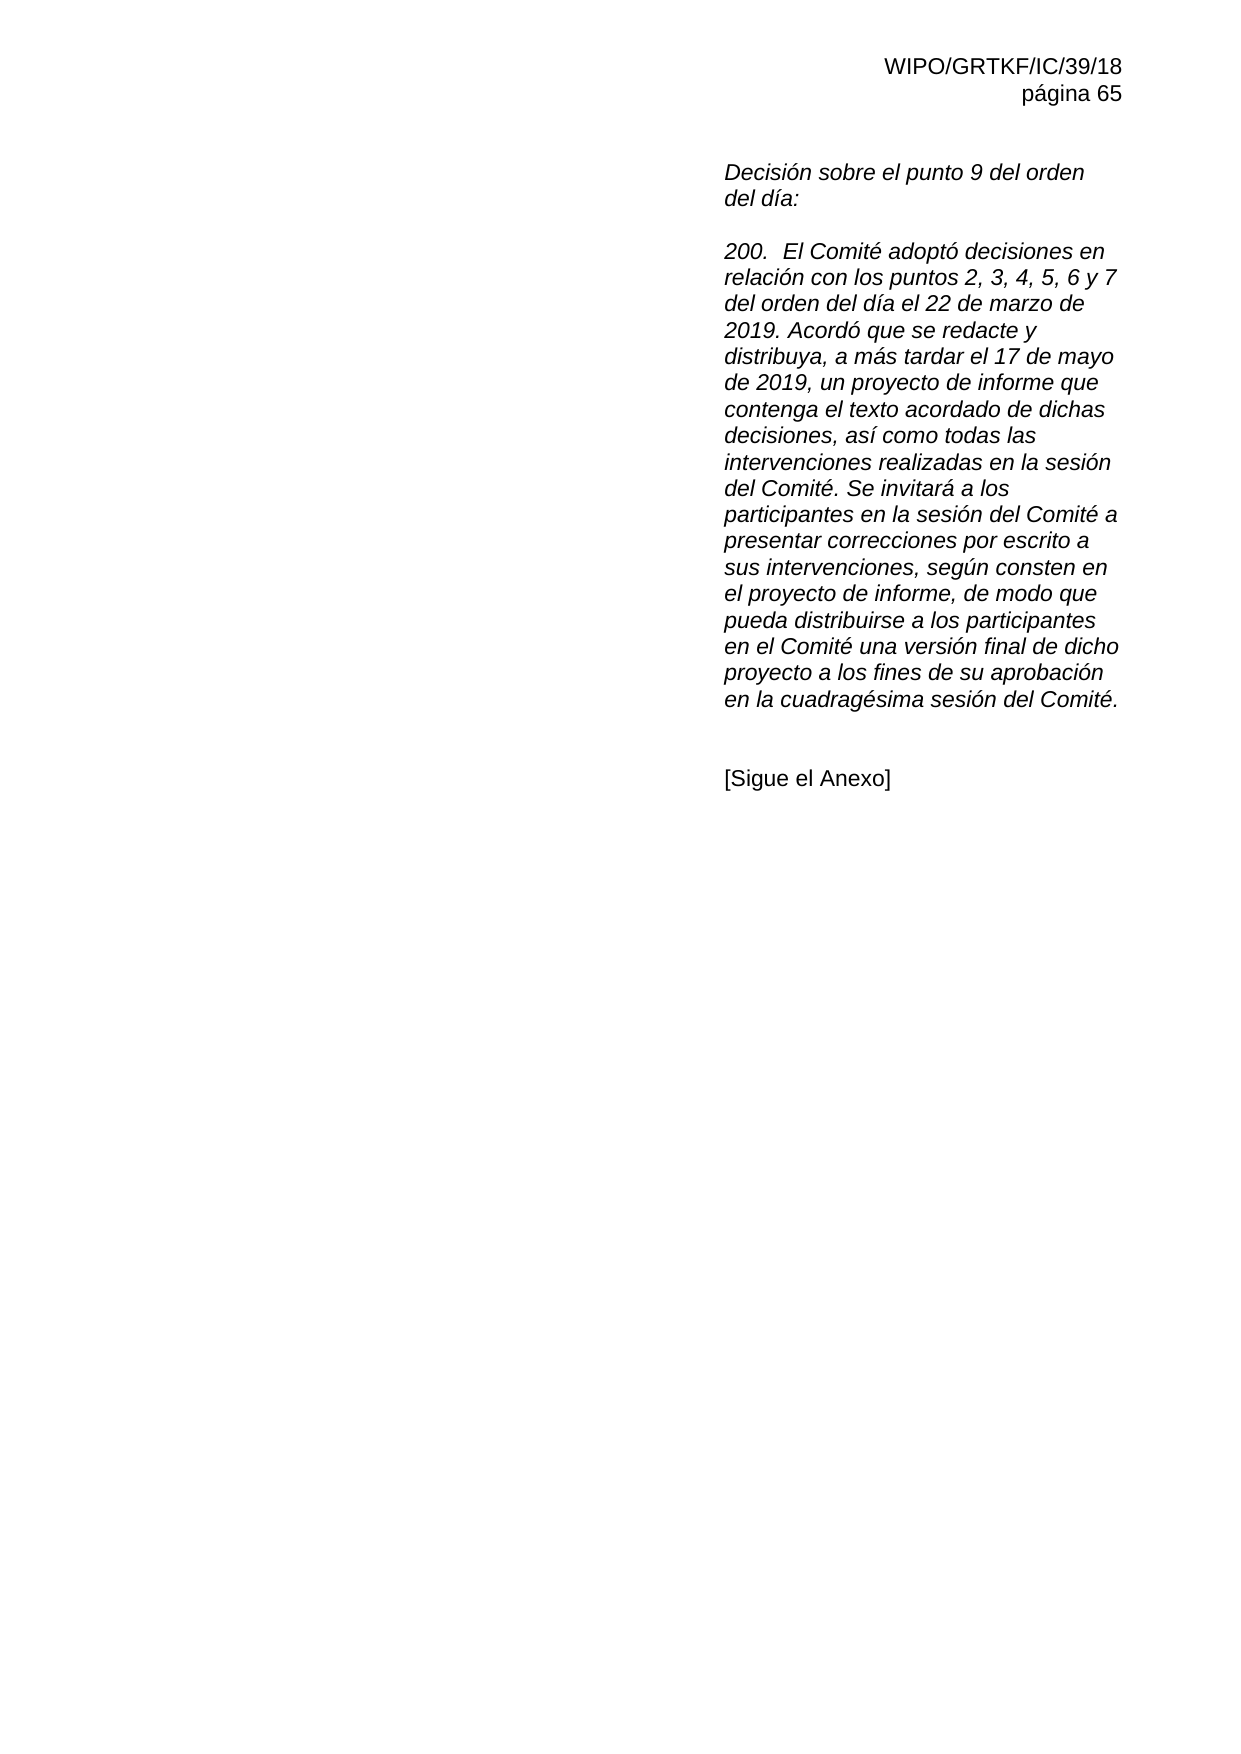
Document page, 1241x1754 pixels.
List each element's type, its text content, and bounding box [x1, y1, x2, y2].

list Decisión sobre el punto 9 del orden del día: [724, 158, 1122, 211]
list [Sigue el Anexo] [724, 765, 1122, 791]
list El Comité adoptó decisiones en relación con los puntos 2, 3, 4, 5, 6 y 7 del orden del día el 22 de marzo de 2019. Acordó que se redacte y distribuya, a más tardar el 17 de mayo de 2019, un proyecto de informe que contenga el texto acordado de dichas decisiones, así como todas las intervenciones realizadas en la sesión del Comité. Se invitará a los participantes en la sesión del Comité a presentar correcciones por escrito a sus intervenciones, según consten en el proyecto de informe, de modo que pueda distribuirse a los participantes en el Comité una versión final de dicho proyecto a los fines de su aprobación en la cuadragésima sesión del Comité. [724, 238, 1122, 712]
